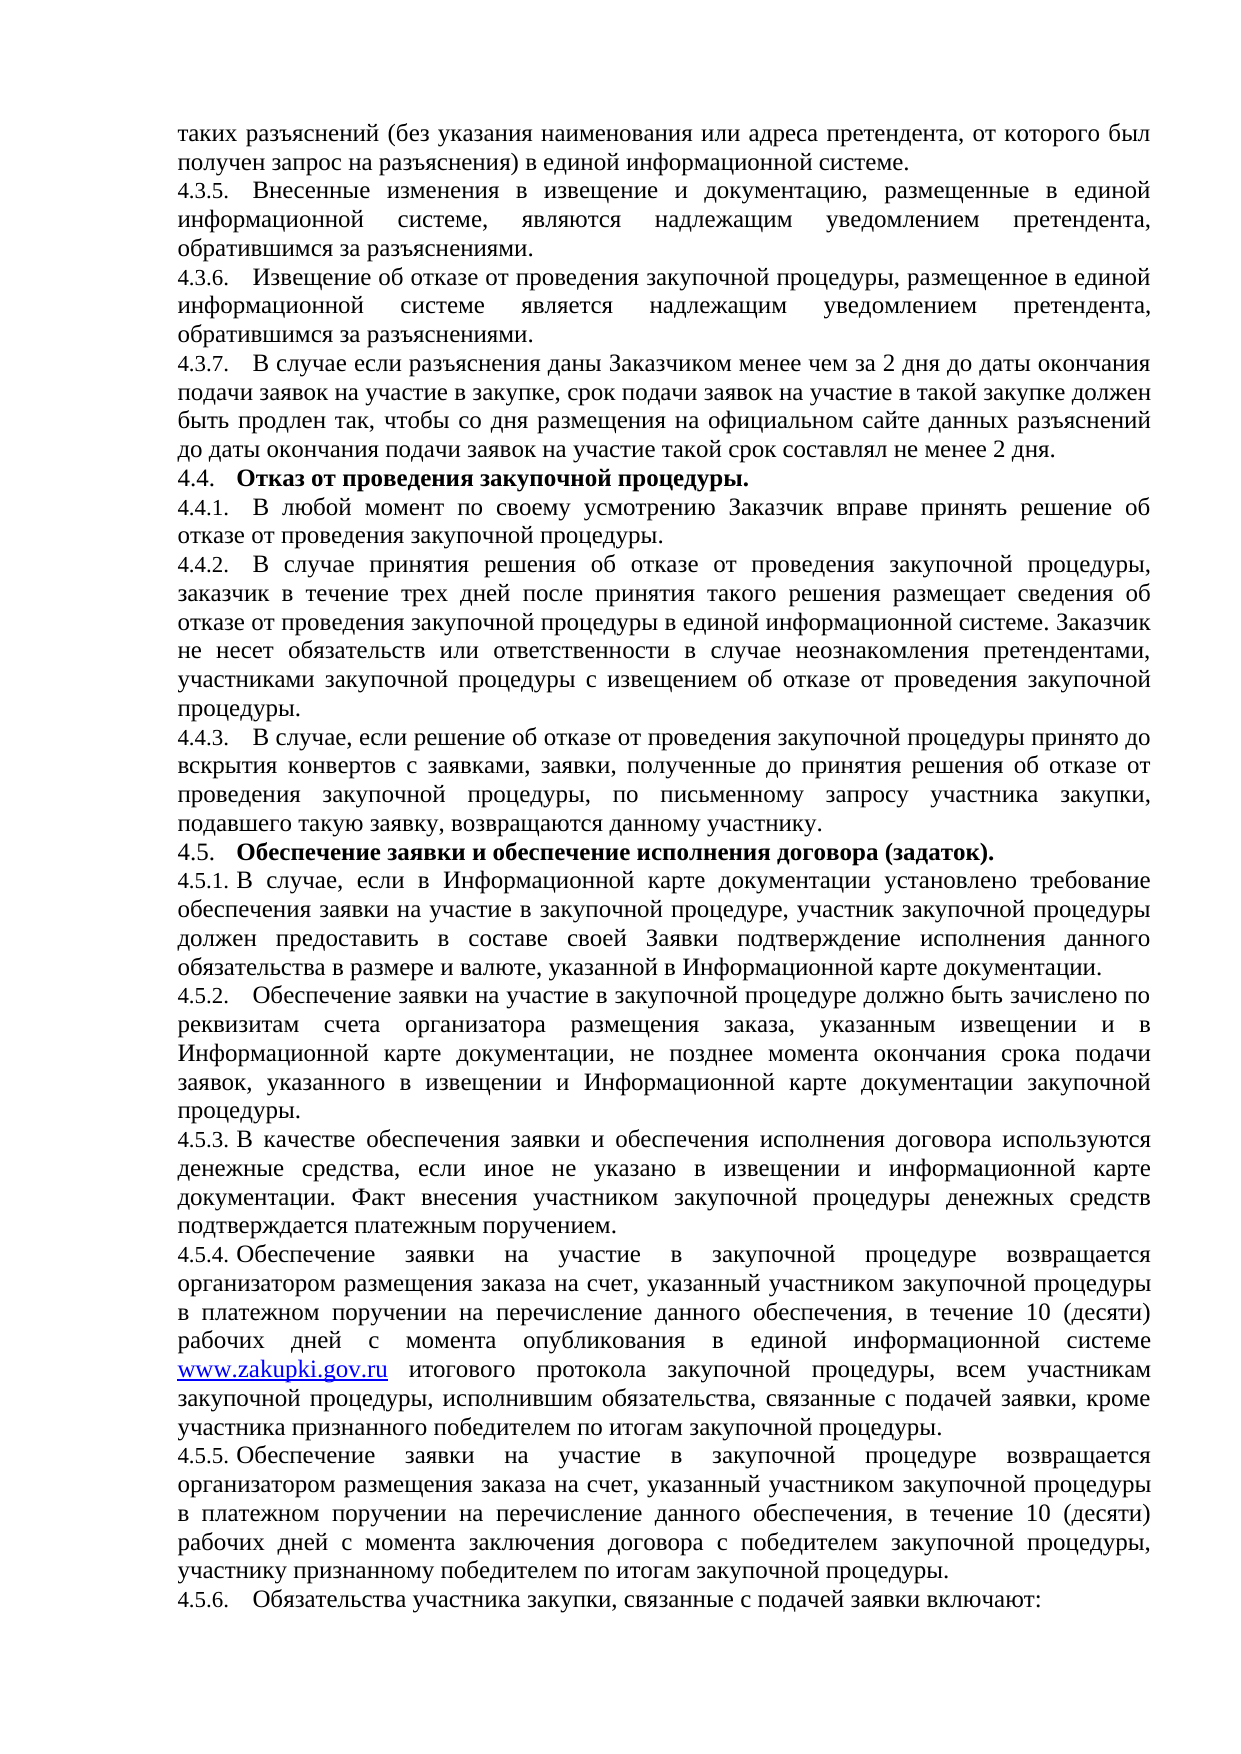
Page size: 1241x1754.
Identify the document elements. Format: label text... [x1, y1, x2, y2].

list В случае если разъяснения даны Заказчиком менее чем за 2 дня до даты окончания подачи заявок на участие в закупке, срок подачи заявок на участие в такой закупке должен быть продлен так, чтобы со дня размещения на официальном сайте данных разъяснений до даты окончания подачи заявок на участие такой срок составлял не менее 2 дня. [177, 348, 1152, 463]
list Извещение об отказе от проведения закупочной процедуры, размещенное в единой информационной системе является надлежащим уведомлением претендента, обратившимся за разъяснениями. [177, 262, 1152, 348]
list В любой момент по своему усмотрению Заказчик вправе принять решение об отказе от проведения закупочной процедуры. [177, 492, 1152, 549]
list Обязательства участника закупки, связанные с подачей заявки включают: [177, 1584, 1152, 1613]
list Обеспечение заявки и обеспечение исполнения договора (задаток). [177, 837, 1152, 866]
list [177, 118, 1152, 176]
list Обеспечение заявки на участие в закупочной процедуре возвращается организатором размещения заказа на счет, указанный участником закупочной процедуры в платежном поручении на перечисление данного обеспечения, в течение 10 (десяти) рабочих дней с момента заключения договора с победителем закупочной процедуры, участнику признанному победителем по итогам закупочной процедуры. [177, 1441, 1152, 1584]
list Обеспечение заявки на участие в закупочной процедуре возвращается организатором размещения заказа на счет, указанный участником закупочной процедуры в платежном поручении на перечисление данного обеспечения, в течение 10 (десяти) рабочих дней с момента опубликования в единой информационной системе www.zakupki.gov.ru итогового протокола закупочной процедуры, всем участникам закупочной процедуры, исполнившим обязательства, связанные с подачей заявки, кроме участника признанного победителем по итогам закупочной процедуры. [177, 1239, 1152, 1441]
list В случае, если решение об отказе от проведения закупочной процедуры принято до вскрытия конвертов с заявками, заявки, полученные до принятия решения об отказе от проведения закупочной процедуры, по письменному запросу участника закупки, подавшего такую заявку, возвращаются данному участнику. [177, 722, 1152, 837]
list В качестве обеспечения заявки и обеспечения исполнения договора используются денежные средства, если иное не указано в извещении и информационной карте документации. Факт внесения участником закупочной процедуры денежных средств подтверждается платежным поручением. [177, 1124, 1152, 1239]
list В случае, если в Информационной карте документации установлено требование обеспечения заявки на участие в закупочной процедуре, участник закупочной процедуры должен предоставить в составе своей Заявки подтверждение исполнения данного обязательства в размере и валюте, указанной в Информационной карте документации. [177, 866, 1152, 981]
list В случае принятия решения об отказе от проведения закупочной процедуры, заказчик в течение трех дней после принятия такого решения размещает сведения об отказе от проведения закупочной процедуры в единой информационной системе. Заказчик не несет обязательств или ответственности в случае неознакомления претендентами, участниками закупочной процедуры с извещением об отказе от проведения закупочной процедуры. [177, 549, 1152, 722]
list Отказ от проведения закупочной процедуры. [177, 463, 1152, 492]
list Внесенные изменения в извещение и документацию, размещенные в единой информационной системе, являются надлежащим уведомлением претендента, обратившимся за разъяснениями. [177, 176, 1152, 262]
list Обеспечение заявки на участие в закупочной процедуре должно быть зачислено по реквизитам счета организатора размещения заказа, указанным извещении и в Информационной карте документации, не позднее момента окончания срока подачи заявок, указанного в извещении и Информационной карте документации закупочной процедуры. [177, 981, 1152, 1124]
